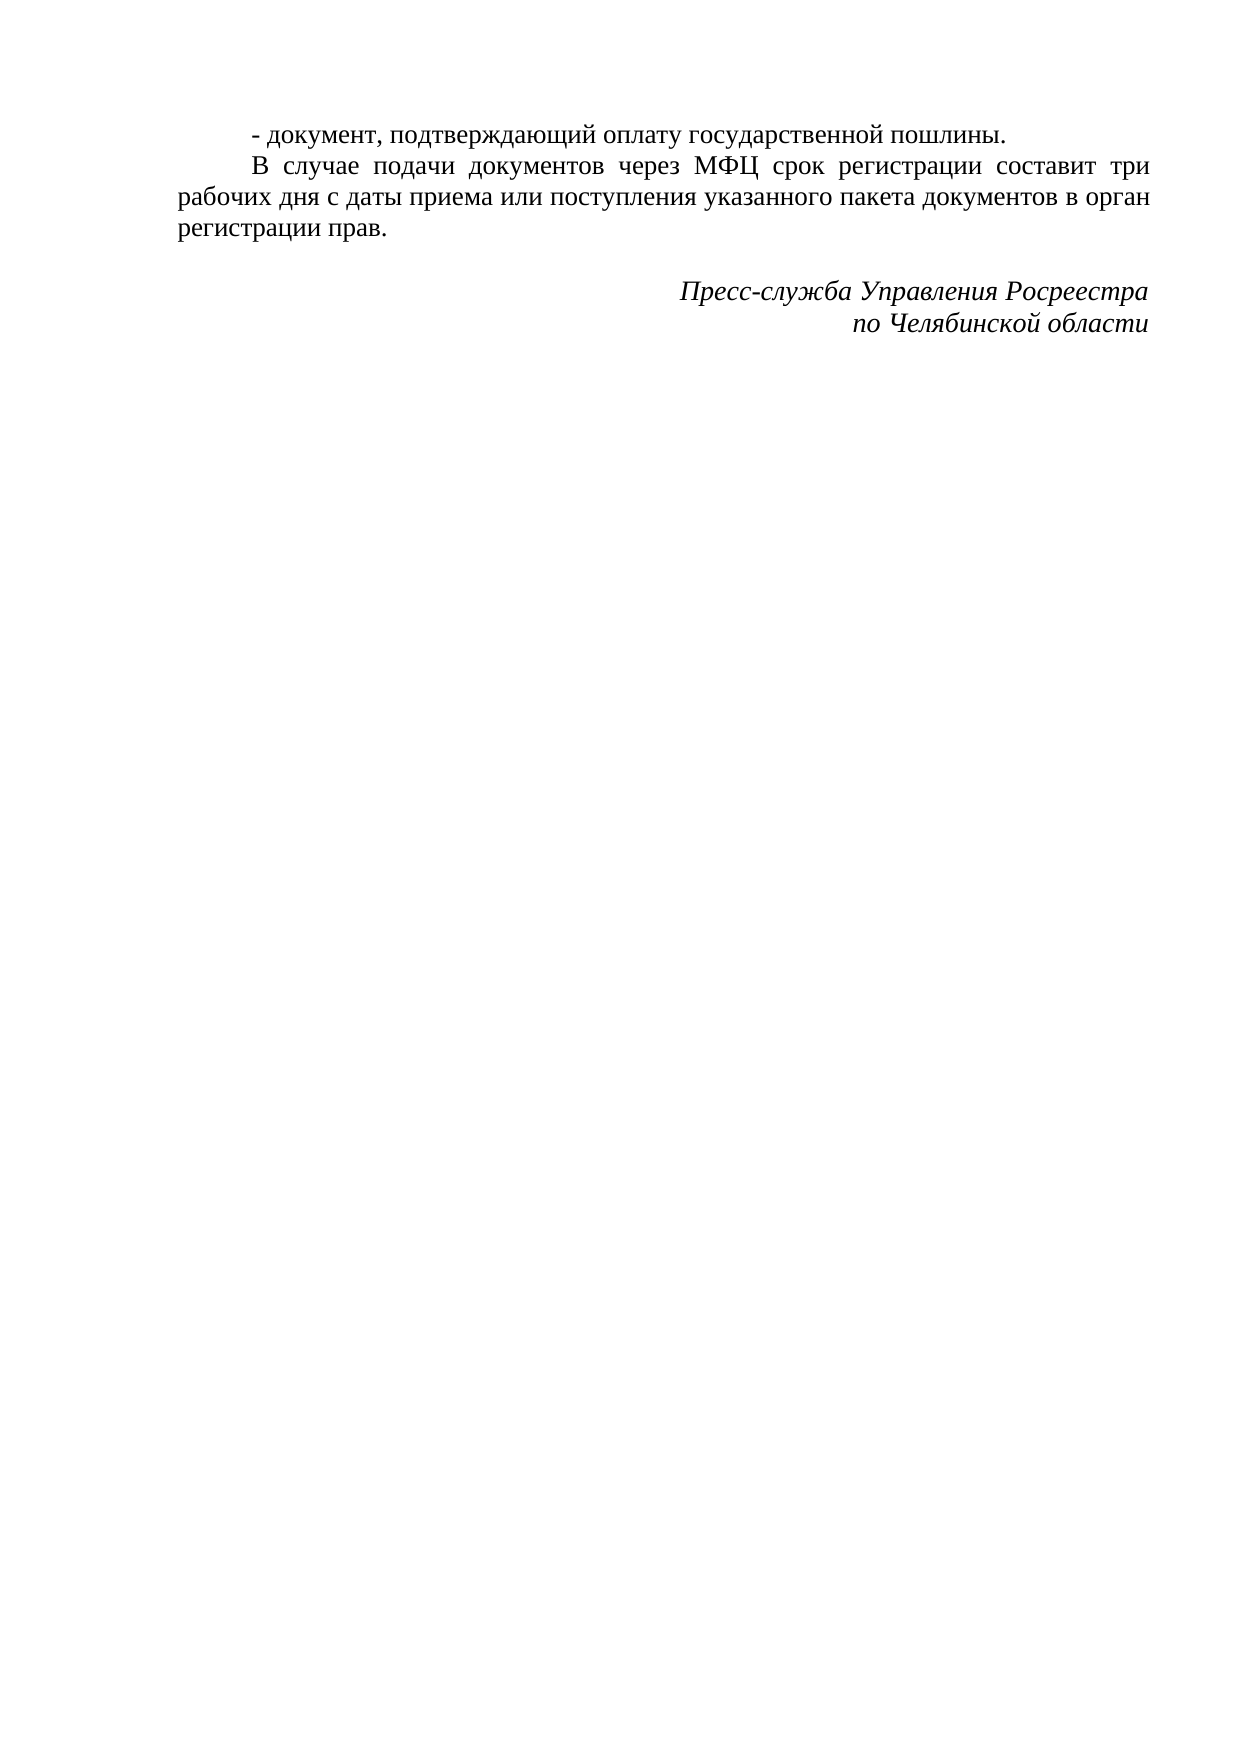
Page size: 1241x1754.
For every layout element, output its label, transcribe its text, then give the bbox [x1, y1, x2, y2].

text по Челябинской области [177, 306, 1152, 339]
text - документ, подтверждающий оплату государственной пошлины. [177, 118, 1152, 149]
text Пресс-служба Управления Росреестра [177, 274, 1152, 306]
text В случае подачи документов через МФЦ срок регистрации составит три рабочих дня с даты приема или поступления указанного пакета документов в орган регистрации прав. [177, 149, 1152, 243]
